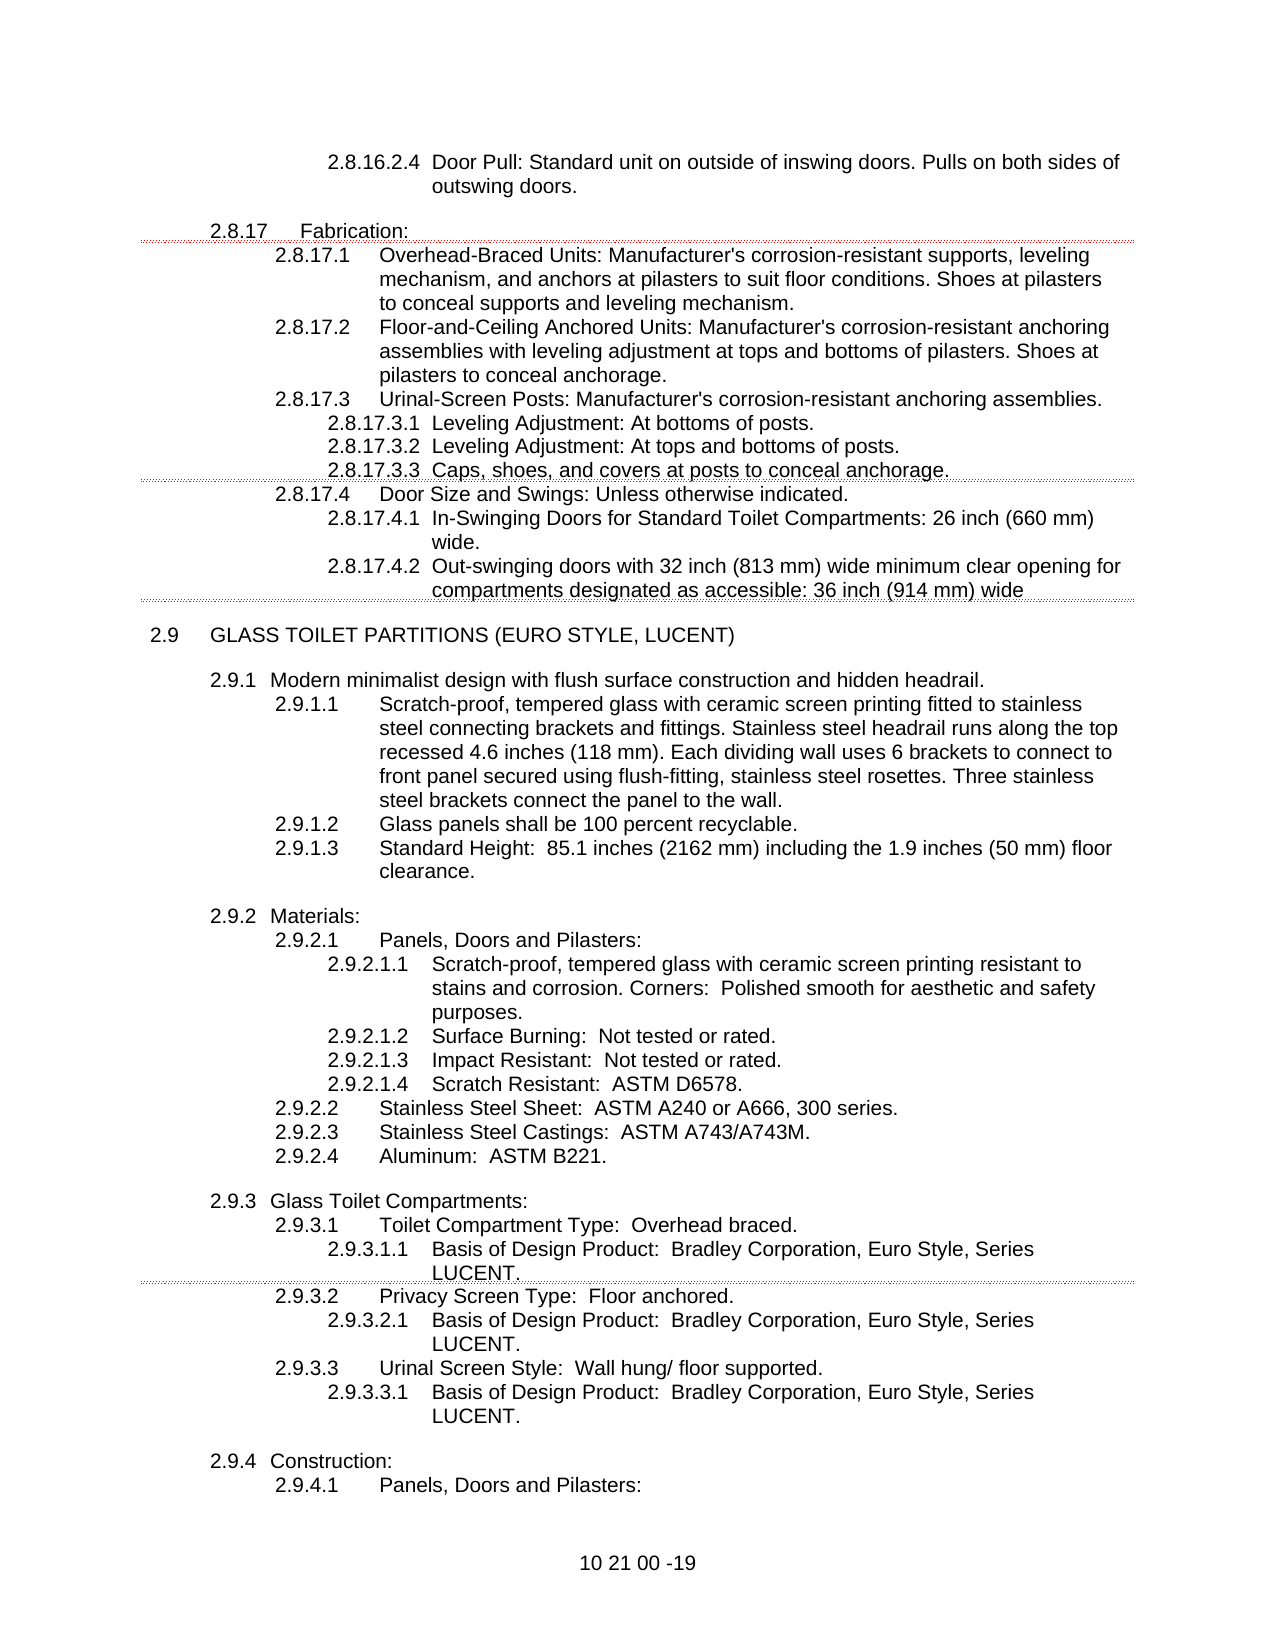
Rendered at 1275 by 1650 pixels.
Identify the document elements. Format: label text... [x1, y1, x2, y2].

list Construction: [210, 1449, 1125, 1473]
list Glass Toilet Compartments: [210, 1188, 1125, 1212]
list Surface Burning: Not tested or rated. [327, 1024, 1125, 1048]
list Out-swinging doors with 32 inch (813 mm) wide minimum clear opening for compartments designated as accessible: 36 inch (914 mm) wide [327, 554, 1125, 602]
list Materials: [210, 904, 1125, 928]
list Basis of Design Product: Bradley Corporation, Euro Style, Series LUCENT. [327, 1236, 1125, 1284]
list Toilet Compartment Type: Overhead braced. [275, 1212, 1125, 1236]
list Floor-and-Ceiling Anchored Units: Manufacturer's corrosion-resistant anchoring assemblies with leveling adjustment at tops and bottoms of pilasters. Shoes at pilasters to conceal anchorage. [275, 314, 1125, 386]
list Door Pull: Standard unit on outside of inswing doors. Pulls on both sides of outswing doors. [327, 150, 1125, 198]
list Fabrication: [210, 219, 1125, 243]
list Impact Resistant: Not tested or rated. [327, 1048, 1125, 1072]
list Privacy Screen Type: Floor anchored. [275, 1284, 1125, 1308]
list Leveling Adjustment: At bottoms of posts. [327, 410, 1125, 434]
list Door Size and Swings: Unless otherwise indicated. [275, 482, 1125, 506]
list In-Swinging Doors for Standard Toilet Compartments: 26 inch (660 mm) wide. [327, 506, 1125, 554]
list Scratch Resistant: ASTM D6578. [327, 1072, 1125, 1096]
list Urinal-Screen Posts: Manufacturer's corrosion-resistant anchoring assemblies. [275, 386, 1125, 410]
list Urinal Screen Style: Wall hung/ floor supported. [275, 1356, 1125, 1380]
list Stainless Steel Castings: ASTM A743/A743M. [275, 1120, 1125, 1144]
list Basis of Design Product: Bradley Corporation, Euro Style, Series LUCENT. [327, 1380, 1125, 1428]
list GLASS TOILET PARTITIONS (EURO STYLE, LUCENT) [150, 623, 1125, 647]
list Basis of Design Product: Bradley Corporation, Euro Style, Series LUCENT. [327, 1308, 1125, 1356]
list Scratch-proof, tempered glass with ceramic screen printing fitted to stainless steel connecting brackets and fittings. Stainless steel headrail runs along the top recessed 4.6 inches (118 mm). Each dividing wall uses 6 brackets to connect to front panel secured using flush-fitting, stainless steel rosettes. Three stainless steel brackets connect the panel to the wall. [275, 692, 1125, 811]
list Glass panels shall be 100 percent recyclable. [275, 811, 1125, 835]
list Standard Height: 85.1 inches (2162 mm) including the 1.9 inches (50 mm) floor clearance. [275, 835, 1125, 883]
list Leveling Adjustment: At tops and bottoms of posts. [327, 434, 1125, 458]
list Caps, shoes, and covers at posts to conceal anchorage. [327, 458, 1125, 482]
list Modern minimalist design with flush surface construction and hidden headrail. [210, 668, 1125, 692]
list Stainless Steel Sheet: ASTM A240 or A666, 300 series. [275, 1096, 1125, 1120]
list Aluminum: ASTM B221. [275, 1144, 1125, 1168]
list Panels, Doors and Pilasters: [275, 928, 1125, 952]
list Overhead-Braced Units: Manufacturer's corrosion-resistant supports, leveling mechanism, and anchors at pilasters to suit floor conditions. Shoes at pilasters to conceal supports and leveling mechanism. [275, 243, 1125, 314]
list Panels, Doors and Pilasters: [275, 1473, 1125, 1497]
list Scratch-proof, tempered glass with ceramic screen printing resistant to stains and corrosion. Corners: Polished smooth for aesthetic and safety purposes. [327, 952, 1125, 1024]
